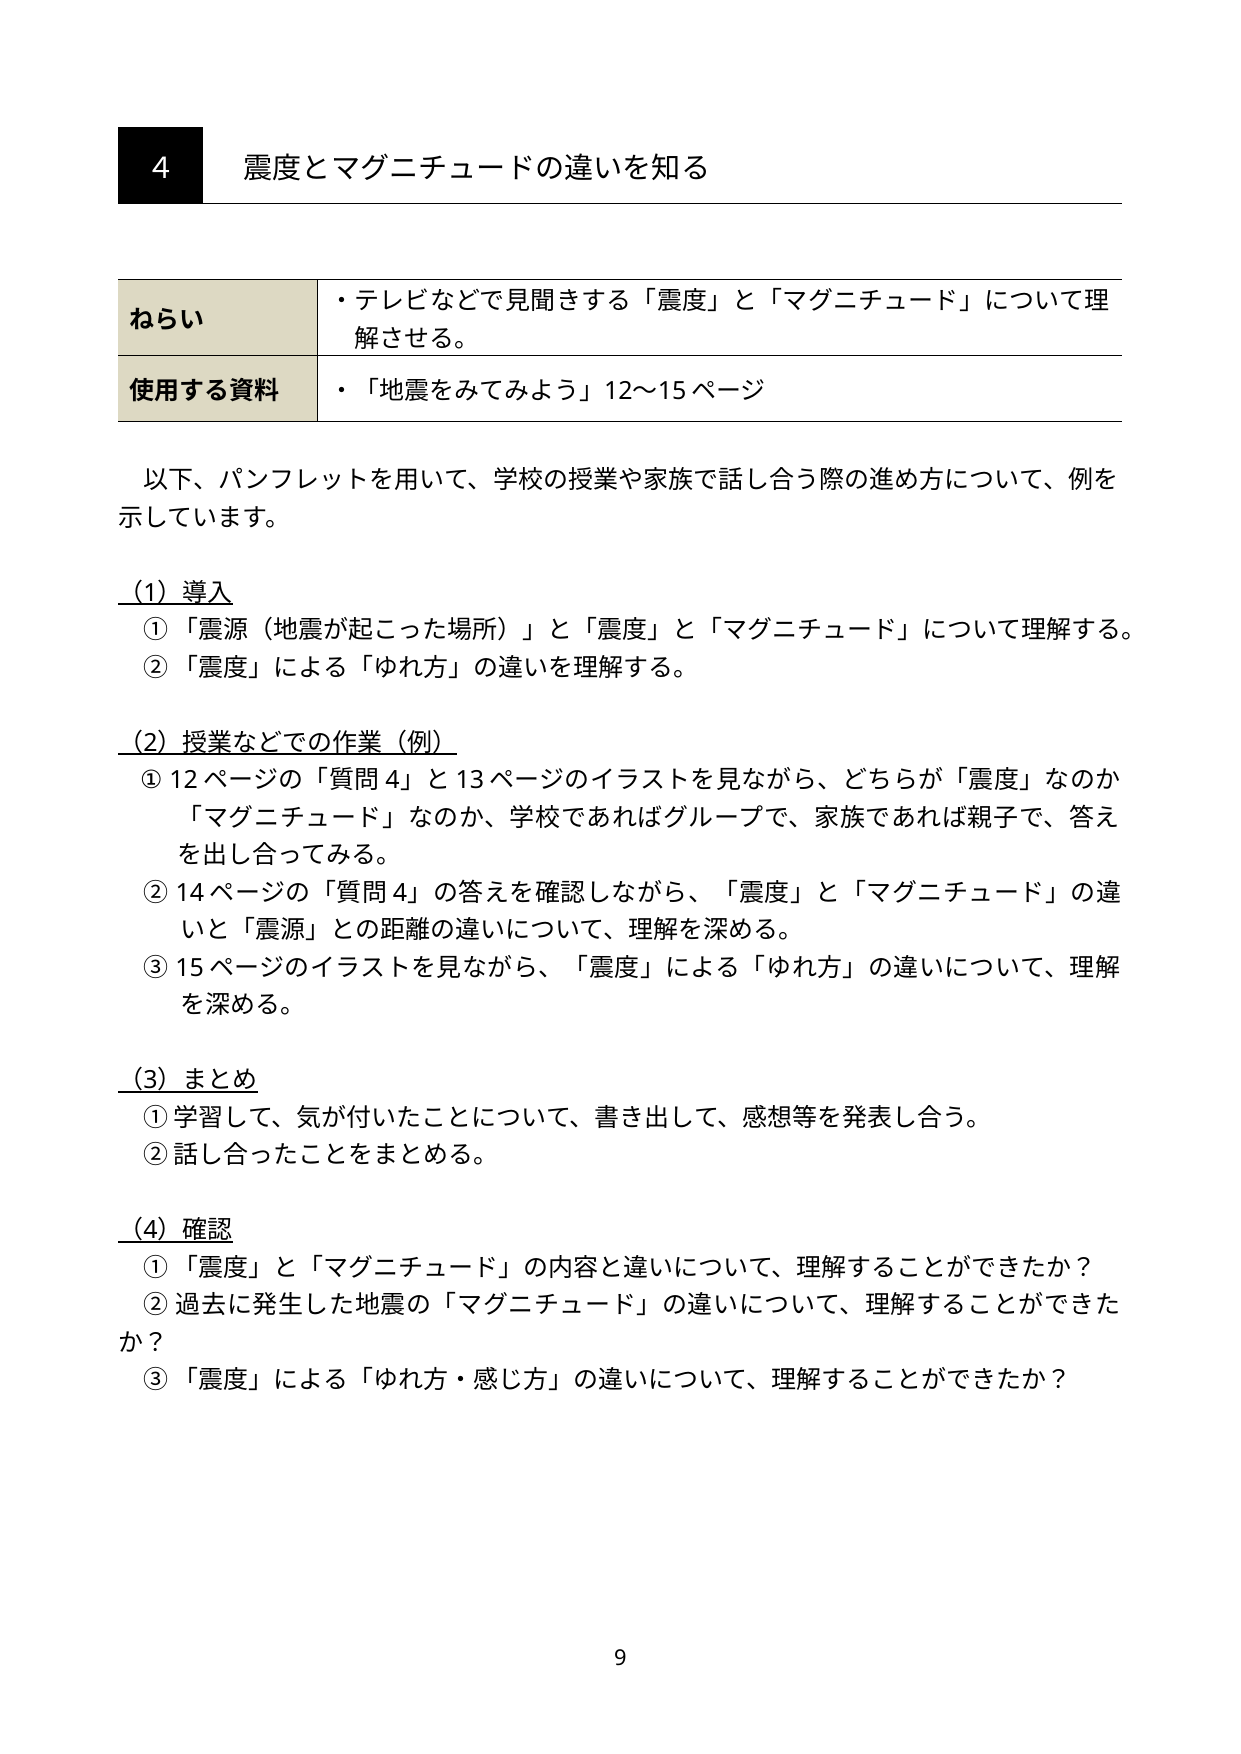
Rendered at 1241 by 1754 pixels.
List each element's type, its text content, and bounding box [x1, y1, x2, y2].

table_header ねらい [118, 280, 317, 355]
text （2）授業などでの作業（例） [118, 722, 1122, 759]
text ① 「震度」と「マグニチュード」の内容と違いについて、理解することができたか？ [118, 1247, 1122, 1284]
table_cell 使用する資料 [118, 356, 317, 421]
text ③ 15ページのイラストを見ながら、「震度」による「ゆれ方」の違いについて、理解を深める。 [118, 947, 1122, 1022]
table_cell ・「地震をみてみよう」12～15ページ [318, 356, 1122, 421]
text ③ 「震度」による「ゆれ方・感じ方」の違いについて、理解することができたか？ [118, 1359, 1122, 1397]
text 以下、パンフレットを用いて、学校の授業や家族で話し合う際の進め方について、例を示しています。 [118, 459, 1122, 534]
text （1）導入 [118, 572, 1122, 609]
text ② 話し合ったことをまとめる。 [118, 1134, 1122, 1172]
text （3）まとめ [118, 1059, 1122, 1097]
table_header ・テレビなどで見聞きする「震度」と「マグニチュード」について理解させる。 [318, 280, 1122, 355]
text ② 過去に発生した地震の「マグニチュード」の違いについて、理解することができたか？ [118, 1284, 1122, 1359]
table_header 震度とマグニチュードの違いを知る [203, 127, 1122, 203]
text ② 「震度」による「ゆれ方」の違いを理解する。 [118, 647, 1122, 684]
text ① 12ページの「質問4」と13ページのイラストを見ながら、どちらが「震度」なのか「マグニチュード」なのか、学校であればグループで、家族であれば親子で、答えを出し合ってみる。 [140, 759, 1122, 872]
text ① 「震源（地震が起こった場所）」と「震度」と「マグニチュード」について理解する。 [118, 609, 1122, 647]
text ② 14ページの「質問4」の答えを確認しながら、「震度」と「マグニチュード」の違いと「震源」との距離の違いについて、理解を深める。 [118, 872, 1122, 947]
table_header ４ [119, 128, 202, 203]
text （4）確認 [118, 1209, 1122, 1247]
text ① 学習して、気が付いたことについて、書き出して、感想等を発表し合う。 [118, 1097, 1122, 1134]
